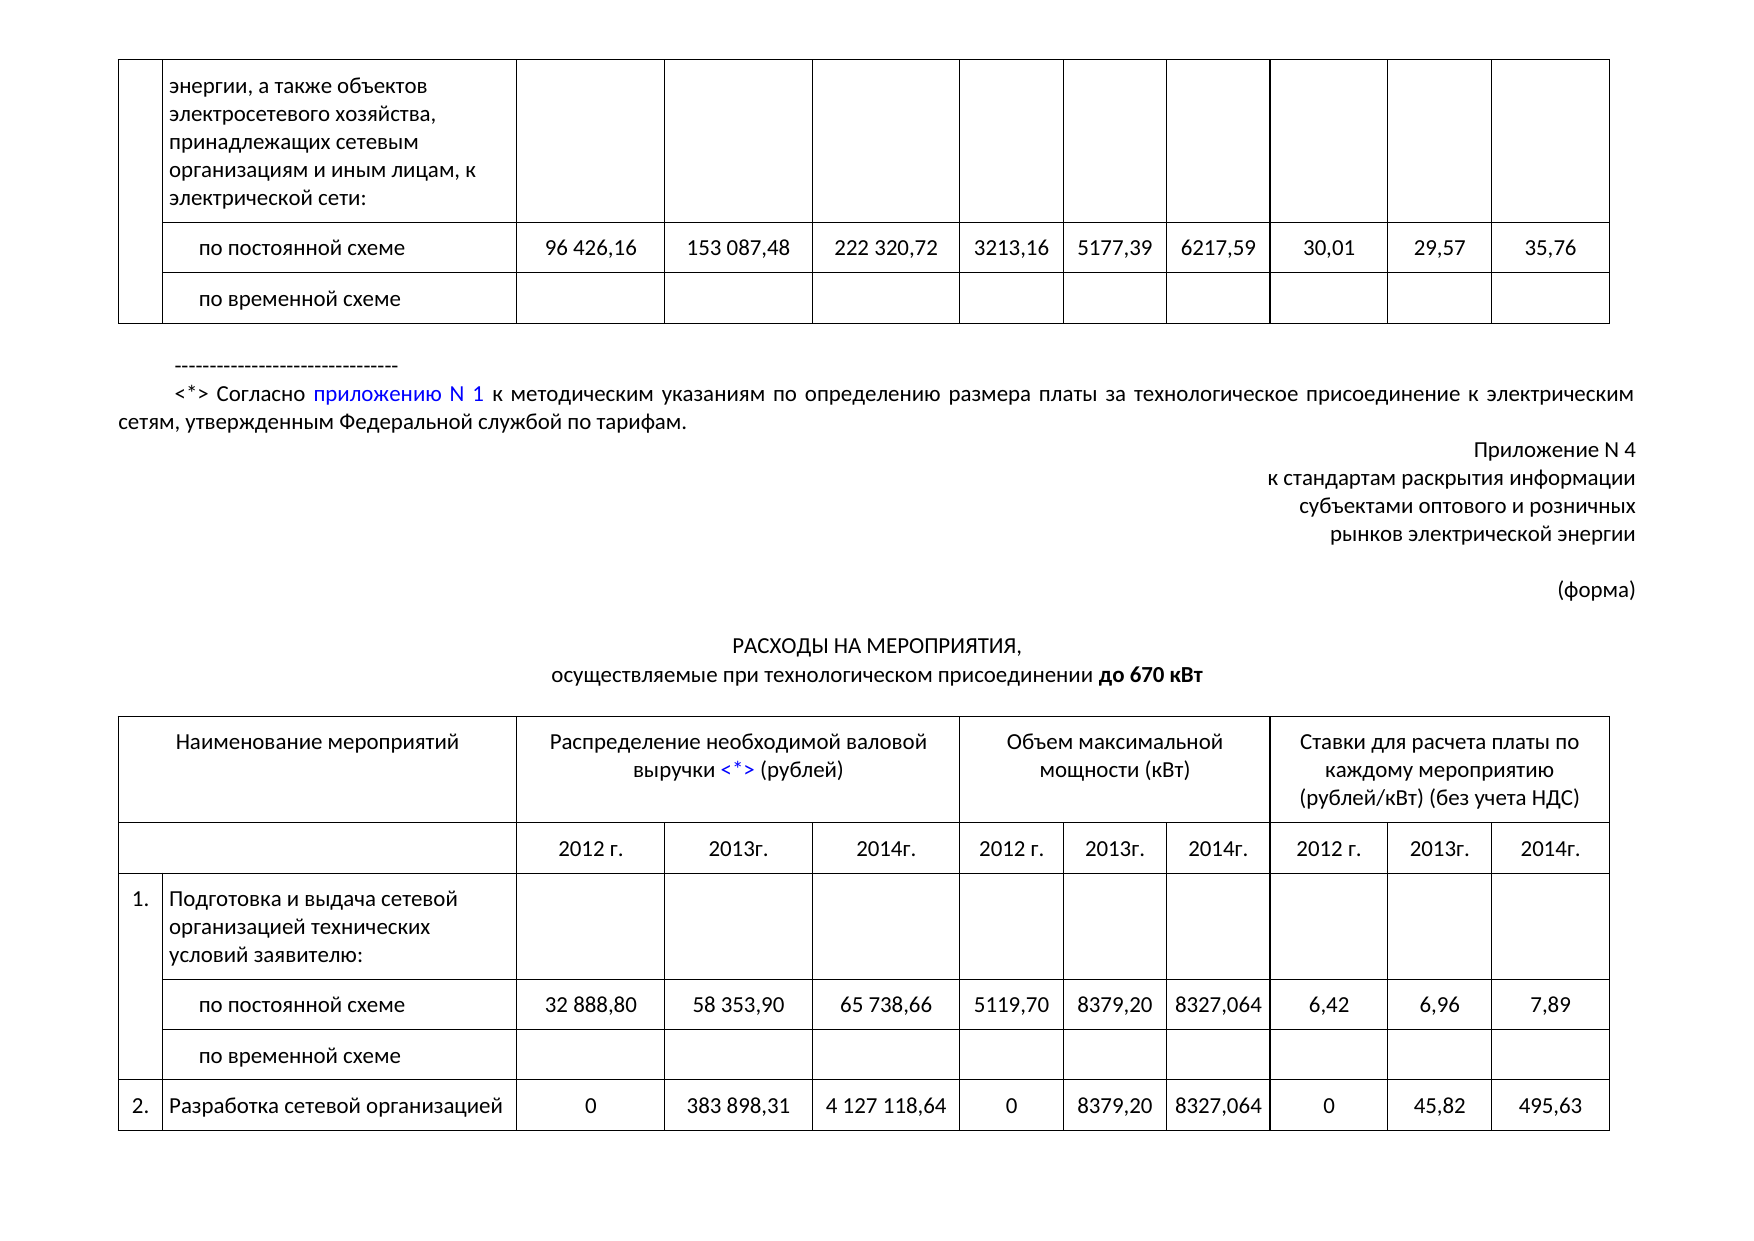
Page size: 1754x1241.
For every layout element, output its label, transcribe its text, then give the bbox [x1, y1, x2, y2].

table_cell [1388, 1030, 1491, 1079]
table_cell 6217,59 [1167, 223, 1269, 272]
table_cell [1167, 1030, 1269, 1079]
table_cell 96 426,16 [517, 223, 664, 272]
text рынков электрической энергии [118, 519, 1636, 548]
table_cell [1064, 1030, 1166, 1079]
table_cell 5119,70 [960, 980, 1063, 1029]
table_cell 0 [960, 1080, 1063, 1130]
table_cell 8327,064 [1167, 1080, 1269, 1130]
table_cell [1271, 1030, 1387, 1079]
table_cell 32 888,80 [517, 980, 664, 1029]
table_cell 6,96 [1388, 980, 1491, 1029]
table_cell [813, 273, 959, 322]
table_cell 8379,20 [1064, 980, 1166, 1029]
table_cell [1492, 1030, 1609, 1079]
table_cell 7,89 [1492, 980, 1609, 1029]
table_header Объем максимальной мощности (кВт) [960, 717, 1269, 822]
table_cell 8379,20 [1064, 1080, 1166, 1130]
table_cell по временной схеме [163, 273, 516, 322]
table_cell 30,01 [1271, 223, 1387, 272]
table_cell 495,63 [1492, 1080, 1609, 1130]
table_cell [1271, 60, 1387, 222]
table_cell [517, 1030, 664, 1079]
table_header Ставки для расчета платы по каждому мероприятию (рублей/кВт) (без учета НДС) [1271, 717, 1609, 822]
table_cell 153 087,48 [665, 223, 812, 272]
table_cell по постоянной схеме [163, 223, 516, 272]
table_cell [1064, 273, 1166, 322]
table_cell 222 320,72 [813, 223, 959, 272]
table_cell [1167, 60, 1269, 222]
table_cell [1492, 60, 1609, 222]
table_cell 6. [119, 60, 162, 322]
table_cell [960, 1030, 1063, 1079]
table_cell 383 898,31 [665, 1080, 812, 1130]
table_cell 1. [119, 874, 162, 1079]
table_cell [1167, 874, 1269, 979]
table_cell 35,76 [1492, 223, 1609, 272]
table_cell [1388, 273, 1491, 322]
table_cell 2014г. [1492, 823, 1609, 872]
table_cell 2014г. [813, 823, 959, 872]
table_cell [1167, 273, 1269, 322]
table_cell 65 738,66 [813, 980, 959, 1029]
table_cell 58 353,90 [665, 980, 812, 1029]
table_cell 29,57 [1388, 223, 1491, 272]
table_cell [665, 874, 812, 979]
table_cell [119, 823, 516, 872]
table_cell [665, 1030, 812, 1079]
table_cell 2014г. [1167, 823, 1269, 872]
table_cell 2012 г. [1271, 823, 1387, 872]
table_header Распределение необходимой валовой выручки <*> (рублей) [517, 717, 959, 822]
table_cell [517, 60, 664, 222]
table_cell 6,42 [1271, 980, 1387, 1029]
table_cell 2. [119, 1080, 162, 1130]
table_cell [1388, 874, 1491, 979]
table_cell Подготовка и выдача сетевой организацией технических условий заявителю: [163, 874, 516, 979]
table_cell [960, 874, 1063, 979]
table_cell 3213,16 [960, 223, 1063, 272]
table_cell [960, 60, 1063, 222]
text РАСХОДЫ НА МЕРОПРИЯТИЯ, [118, 632, 1636, 660]
table_header Наименование мероприятий [119, 717, 516, 822]
table_cell по временной схеме [163, 1030, 516, 1079]
table_cell [813, 1030, 959, 1079]
table_cell [1492, 273, 1609, 322]
table_cell [665, 60, 812, 222]
table_cell [1064, 60, 1166, 222]
table_cell 2012 г. [517, 823, 664, 872]
table_cell 0 [1271, 1080, 1387, 1130]
text Приложение N 4 [118, 436, 1636, 463]
table_cell по постоянной схеме [163, 980, 516, 1029]
table_cell 8327,064 [1167, 980, 1269, 1029]
text -------------------------------- [118, 351, 1636, 379]
table_cell [1492, 874, 1609, 979]
table_cell 4 127 118,64 [813, 1080, 959, 1130]
table_cell 5177,39 [1064, 223, 1166, 272]
table_cell [960, 273, 1063, 322]
table_cell [517, 874, 664, 979]
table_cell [163, 60, 516, 222]
table_cell 2013г. [1388, 823, 1491, 872]
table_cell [163, 1080, 516, 1130]
table_cell [1271, 273, 1387, 322]
table_cell 2013г. [1064, 823, 1166, 872]
table_cell [1388, 60, 1491, 222]
text осуществляемые при технологическом присоединении до 670 кВт [118, 660, 1636, 688]
table_cell 2013г. [665, 823, 812, 872]
table_cell [665, 273, 812, 322]
text (форма) [118, 576, 1636, 604]
table_cell 2012 г. [960, 823, 1063, 872]
table_cell [813, 60, 959, 222]
table_cell [1064, 874, 1166, 979]
table_cell 45,82 [1388, 1080, 1491, 1130]
text <*> Согласно приложению N 1 к методическим указаниям по определению размера платы за технологическое присоединение к электрическим сетям, утвержденным Федеральной службой по тарифам. [118, 379, 1636, 436]
table_cell 0 [517, 1080, 664, 1130]
text субъектами оптового и розничных [118, 492, 1636, 519]
text к стандартам раскрытия информации [118, 463, 1636, 492]
table_cell [813, 874, 959, 979]
table_cell [1271, 874, 1387, 979]
table_cell [517, 273, 664, 322]
